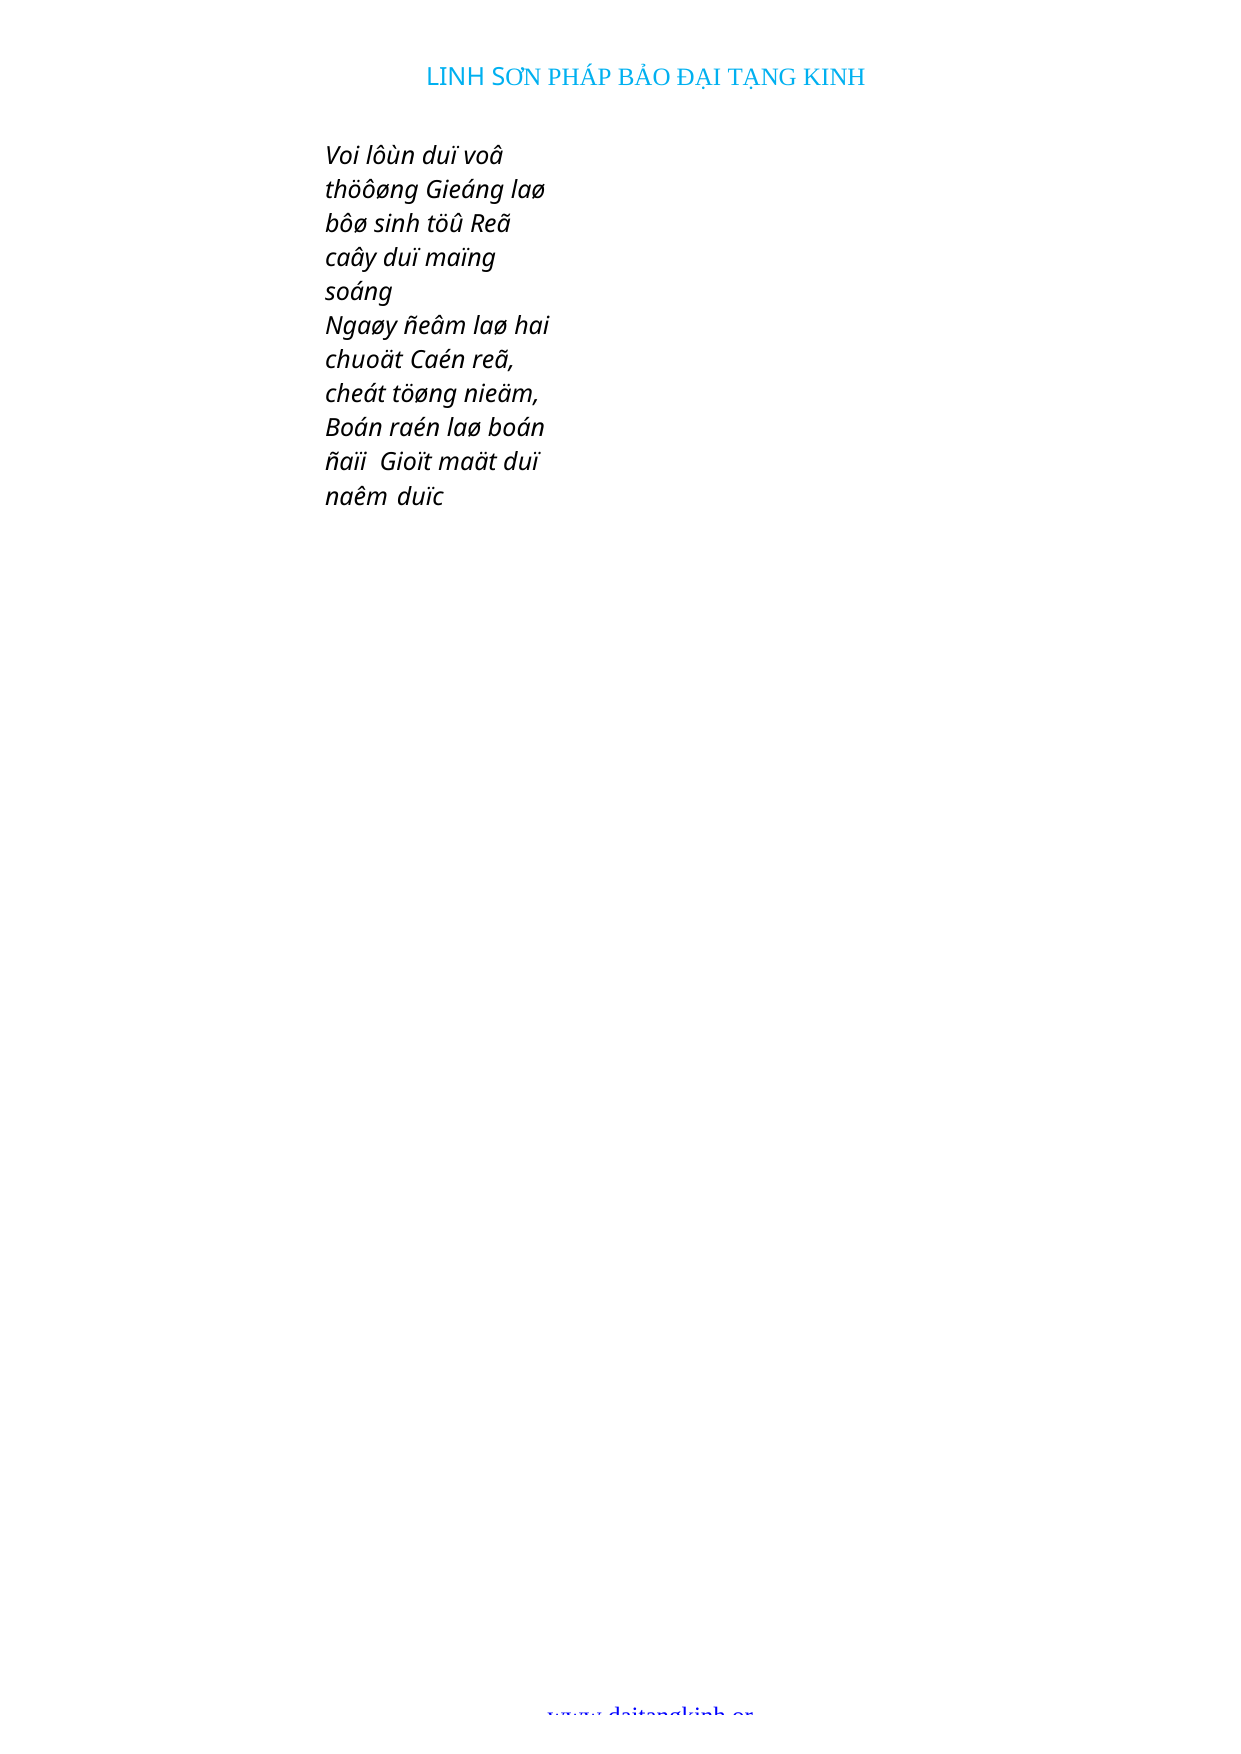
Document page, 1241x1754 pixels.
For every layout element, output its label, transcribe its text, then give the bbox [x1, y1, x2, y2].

text Ngaøy ñeâm laø hai chuoät Caén reã, cheát töøng nieäm, Boán raén laø boán ñaïi Gioït maät duï naêm duïc [325, 308, 569, 512]
text Voi lôùn duï voâ thöôøng Gieáng laø bôø sinh töû Reã caây duï maïng soáng [325, 137, 551, 308]
